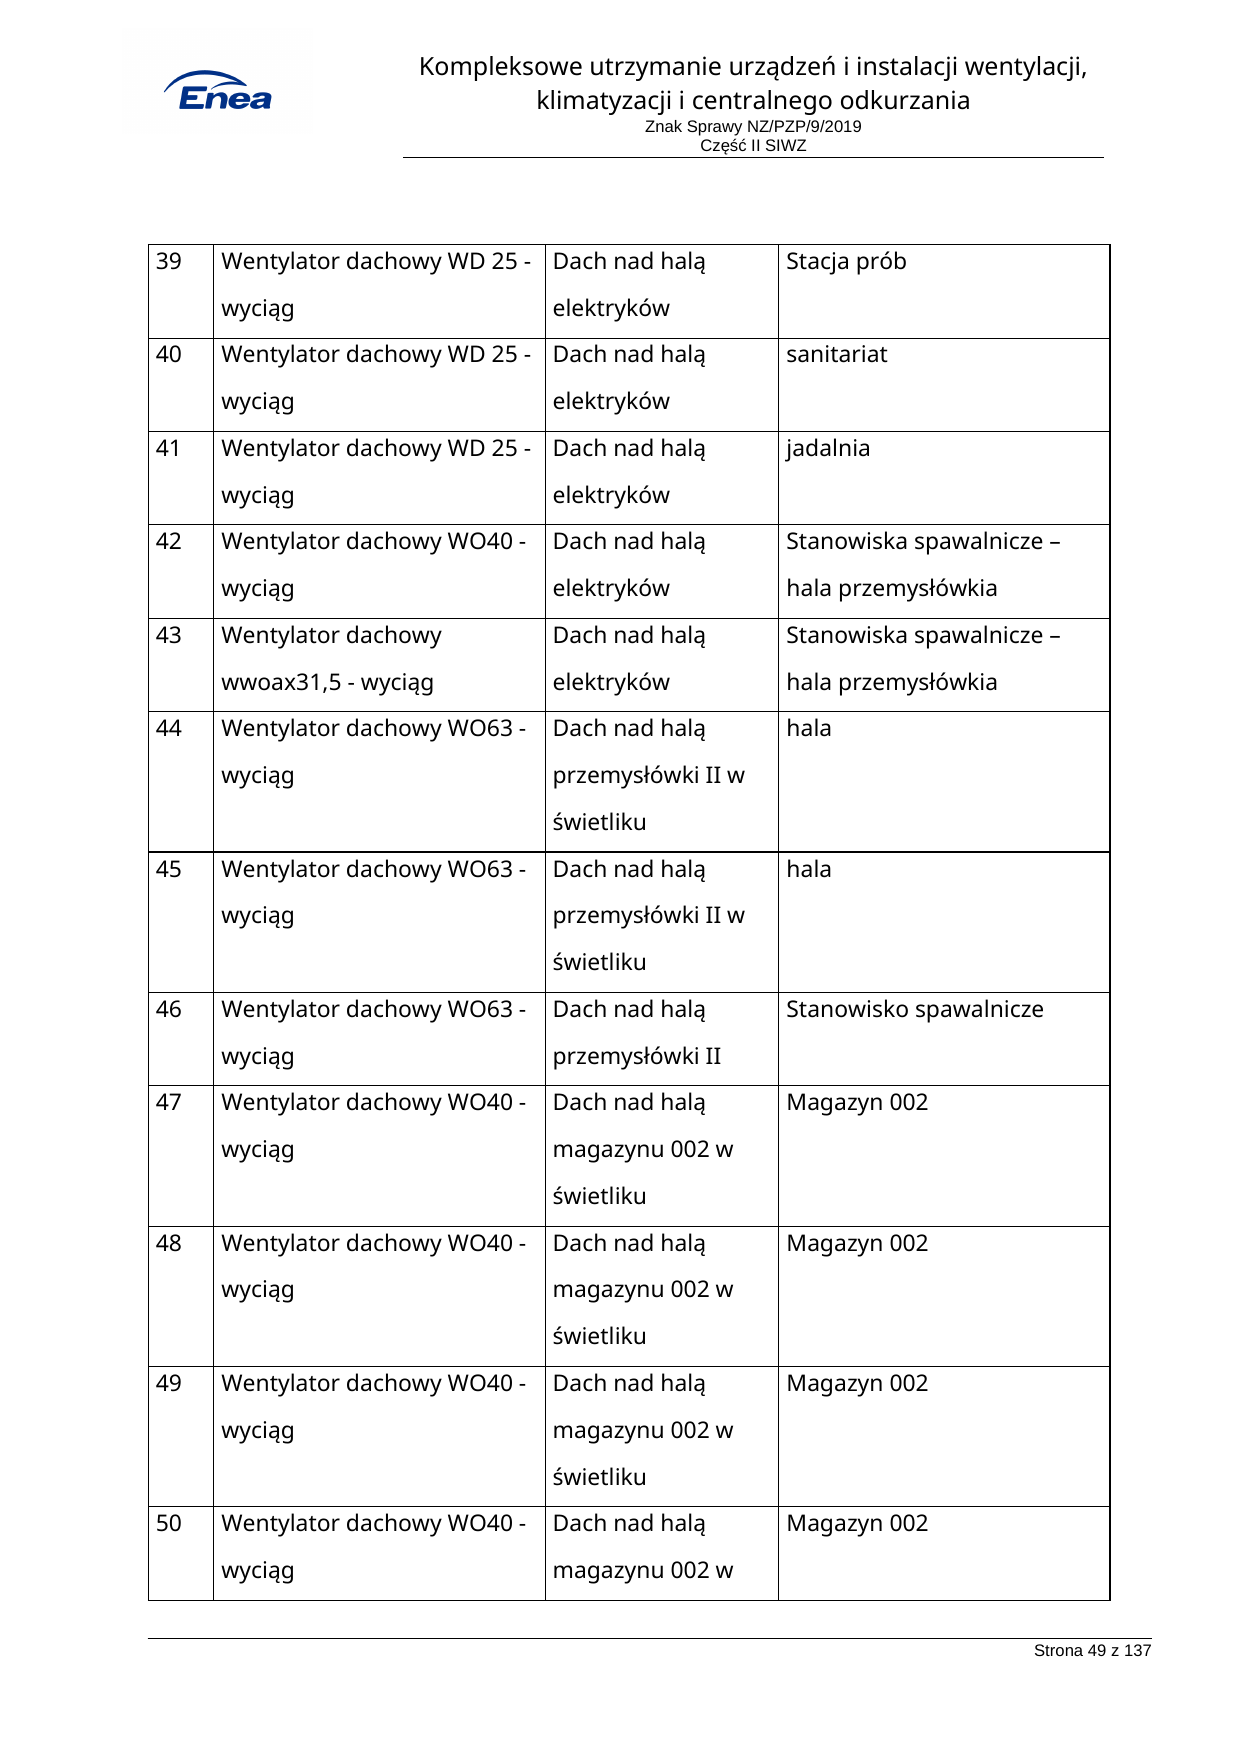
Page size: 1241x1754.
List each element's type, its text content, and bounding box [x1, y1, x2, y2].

table_cell Wentylator dachowy WO40 - wyciąg [214, 1086, 545, 1226]
table_cell sanitariat [779, 339, 1109, 431]
table_cell Wentylator dachowy WD 25 - wyciąg [214, 339, 545, 431]
table_cell Wentylator dachowy WO40 - wyciąg [214, 1367, 545, 1506]
table_cell 47 [149, 1086, 213, 1226]
table_cell Dach nad halą elektryków [546, 525, 778, 618]
table_cell 44 [149, 712, 213, 851]
table_cell Magazyn 002 [779, 1227, 1109, 1366]
table_cell Wentylator dachowy WO40 - wyciąg [214, 525, 545, 618]
table_cell Wentylator dachowy wwoax31,5 - wyciąg [214, 619, 545, 711]
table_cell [546, 1507, 778, 1599]
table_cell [214, 1507, 545, 1599]
table_cell 42 [149, 525, 213, 618]
table_cell jadalnia [779, 432, 1109, 524]
table_cell Dach nad halą elektryków [546, 432, 778, 524]
table_cell Wentylator dachowy WO40 - wyciąg [214, 1227, 545, 1366]
table_cell Dach nad halą elektryków [546, 339, 778, 431]
table_cell Stanowiska spawalnicze – hala przemysłówkia [779, 525, 1109, 618]
table_cell hala [779, 712, 1109, 851]
table_cell Dach nad halą magazynu 002 w świetliku [546, 1086, 778, 1226]
table_cell 39 [149, 245, 213, 337]
table_cell Wentylator dachowy WD 25 - wyciąg [214, 245, 545, 337]
picture [122, 28, 314, 134]
table_cell Stanowisko spawalnicze [779, 993, 1109, 1085]
table_cell Magazyn 002 [779, 1507, 1109, 1599]
table_cell Magazyn 002 [779, 1086, 1109, 1226]
table_cell Magazyn 002 [779, 1367, 1109, 1506]
table_cell 49 [149, 1367, 213, 1506]
table_cell Stanowiska spawalnicze – hala przemysłówkia [779, 619, 1109, 711]
table_cell Wentylator dachowy WD 25 - wyciąg [214, 432, 545, 524]
table_cell 41 [149, 432, 213, 524]
table_cell Stacja prób [779, 245, 1109, 337]
table_cell Wentylator dachowy WO63 - wyciąg [214, 993, 545, 1085]
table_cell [546, 245, 778, 337]
table_cell Dach nad halą magazynu 002 w świetliku [546, 1227, 778, 1366]
table_cell Dach nad halą magazynu 002 w świetliku [546, 1367, 778, 1506]
table_cell hala [779, 853, 1109, 992]
table_cell 50 [149, 1507, 213, 1599]
table_cell Wentylator dachowy WO63 - wyciąg [214, 712, 545, 851]
table_cell Wentylator dachowy WO63 - wyciąg [214, 853, 545, 992]
table_cell Dach nad halą przemysłówki II w świetliku [546, 712, 778, 851]
table_cell 48 [149, 1227, 213, 1366]
table_cell 45 [149, 853, 213, 992]
table_cell 46 [149, 993, 213, 1085]
table_cell Dach nad halą przemysłówki II [546, 993, 778, 1085]
table_cell Dach nad halą przemysłówki II w świetliku [546, 853, 778, 992]
table_cell 40 [149, 339, 213, 431]
table_cell 43 [149, 619, 213, 711]
table_cell Dach nad halą elektryków [546, 619, 778, 711]
